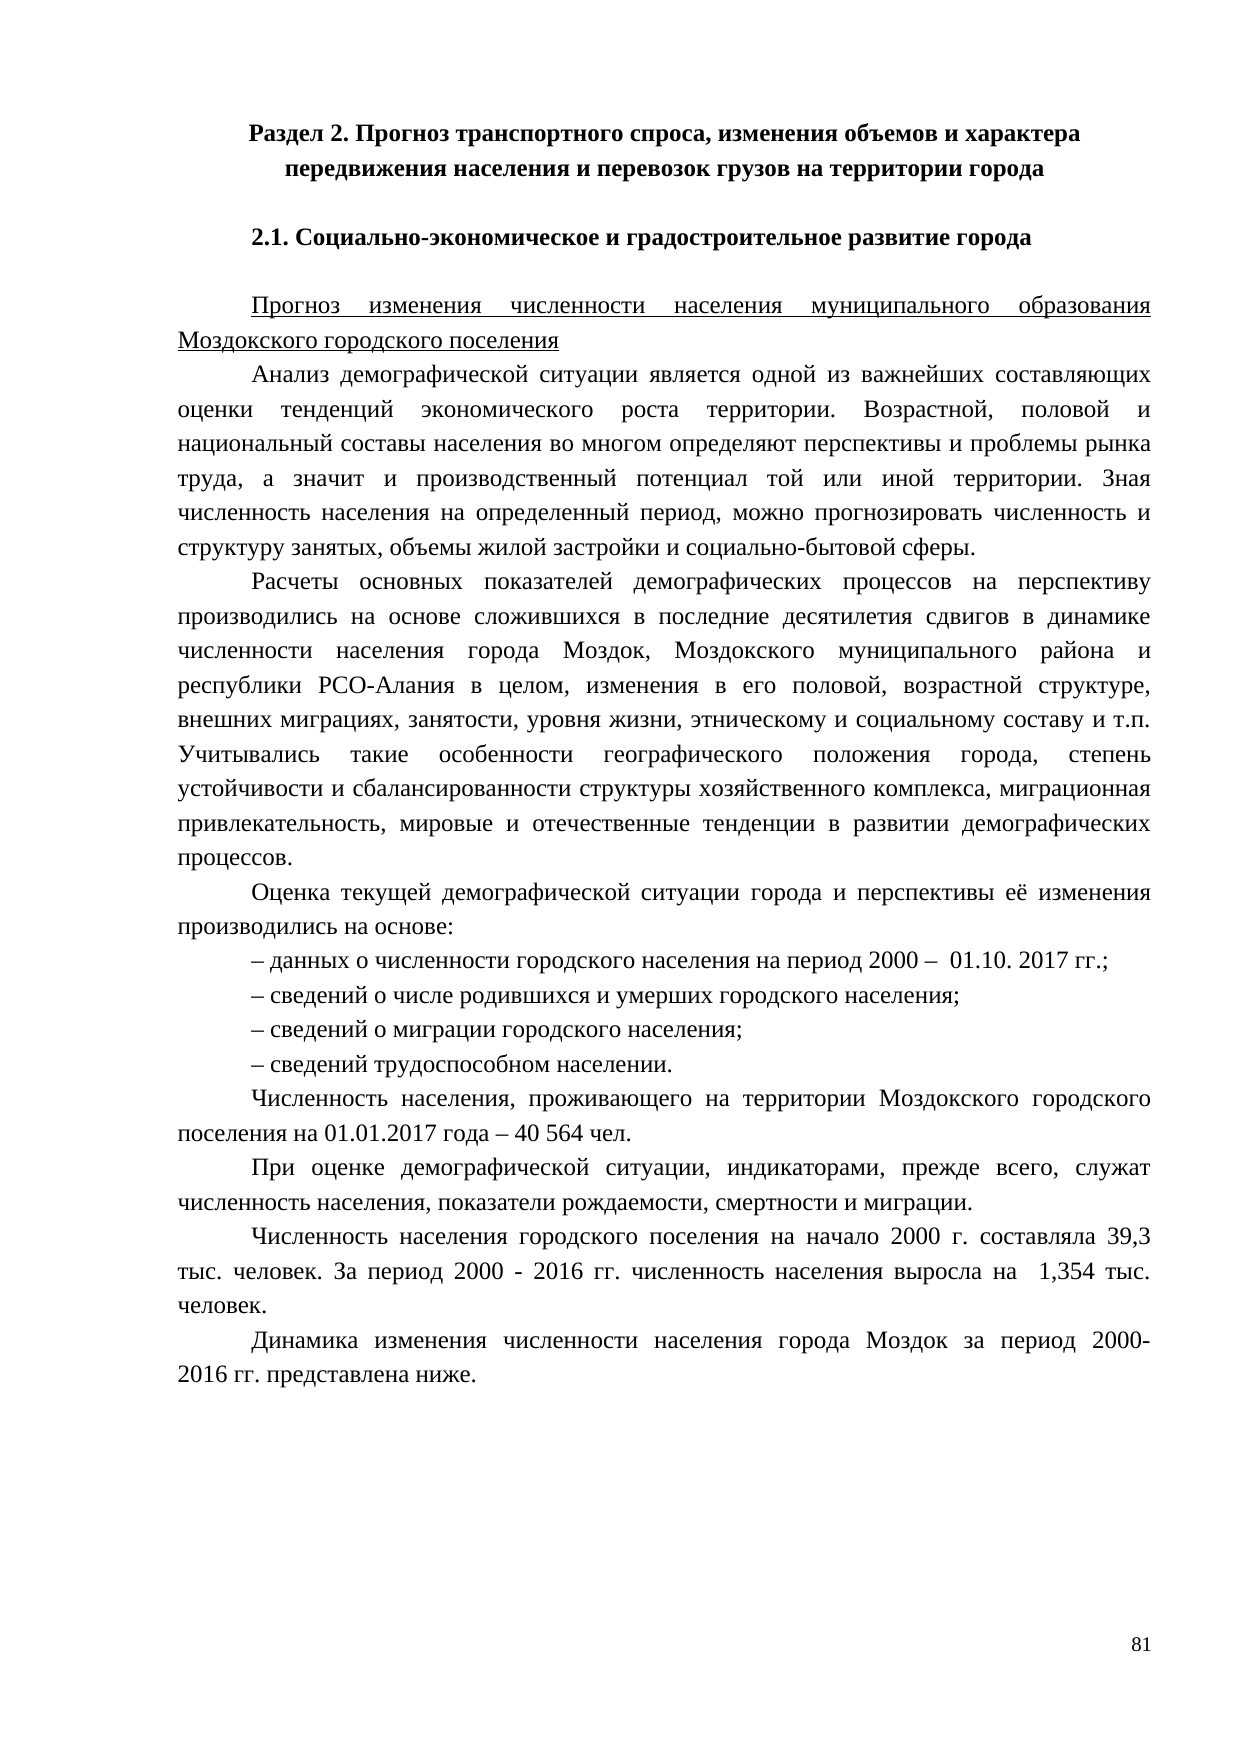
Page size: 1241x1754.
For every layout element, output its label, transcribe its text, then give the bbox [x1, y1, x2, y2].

list сведений о миграции городского населения; [177, 1014, 1152, 1043]
text Прогноз изменения численности населения муниципального образования Моздокского городского поселения [177, 291, 1152, 354]
text При оценке демографической ситуации, индикаторами, прежде всего, служат численность населения, показатели рождаемости, смертности и миграции. [177, 1152, 1152, 1216]
text Динамика изменения численности населения города Моздок за период 2000-2016 гг. представлена ниже. [177, 1325, 1152, 1388]
text 2.1. Социально-экономическое и градостроительное развитие города [177, 222, 1152, 250]
text Оценка текущей демографической ситуации города и перспективы её изменения производились на основе: [177, 877, 1152, 940]
list сведений о числе родившихся и умерших городского населения; [177, 980, 1152, 1009]
list сведений трудоспособном населении. [177, 1049, 1152, 1078]
text Раздел 2. Прогноз транспортного спроса, изменения объемов и характера передвижения населения и перевозок грузов на территории города [177, 118, 1152, 181]
text Расчеты основных показателей демографических процессов на перспективу производились на основе сложившихся в последние десятилетия сдвигов в динамике численности населения города Моздок, Моздокского муниципального района и республики РСО-Алания в целом, изменения в его половой, возрастной структуре, внешних миграциях, занятости, уровня жизни, этническому и социальному составу и т.п. Учитывались такие особенности географического положения города, степень устойчивости и сбалансированности структуры хозяйственного комплекса, миграционная привлекательность, мировые и отечественные тенденции в развитии демографических процессов. [177, 566, 1152, 871]
text Численность населения, проживающего на территории Моздокского городского поселения на 01.01.2017 года – 40 564 чел. [177, 1083, 1152, 1147]
text Анализ демографической ситуации является одной из важнейших составляющих оценки тенденций экономического роста территории. Возрастной, половой и национальный составы населения во многом определяют перспективы и проблемы рынка труда, а значит и производственный потенциал той или иной территории. Зная численность населения на определенный период, можно прогнозировать численность и структуру занятых, объемы жилой застройки и социально-бытовой сферы. [177, 359, 1152, 561]
text Численность населения городского поселения на начало 2000 г. составляла 39,3 тыс. человек. За период 2000 - 2016 гг. численность населения выросла на 1,354 тыс. человек. [177, 1221, 1152, 1319]
list данных о численности городского населения на период 2000 – 01.10. 2017 гг.; [177, 946, 1152, 974]
